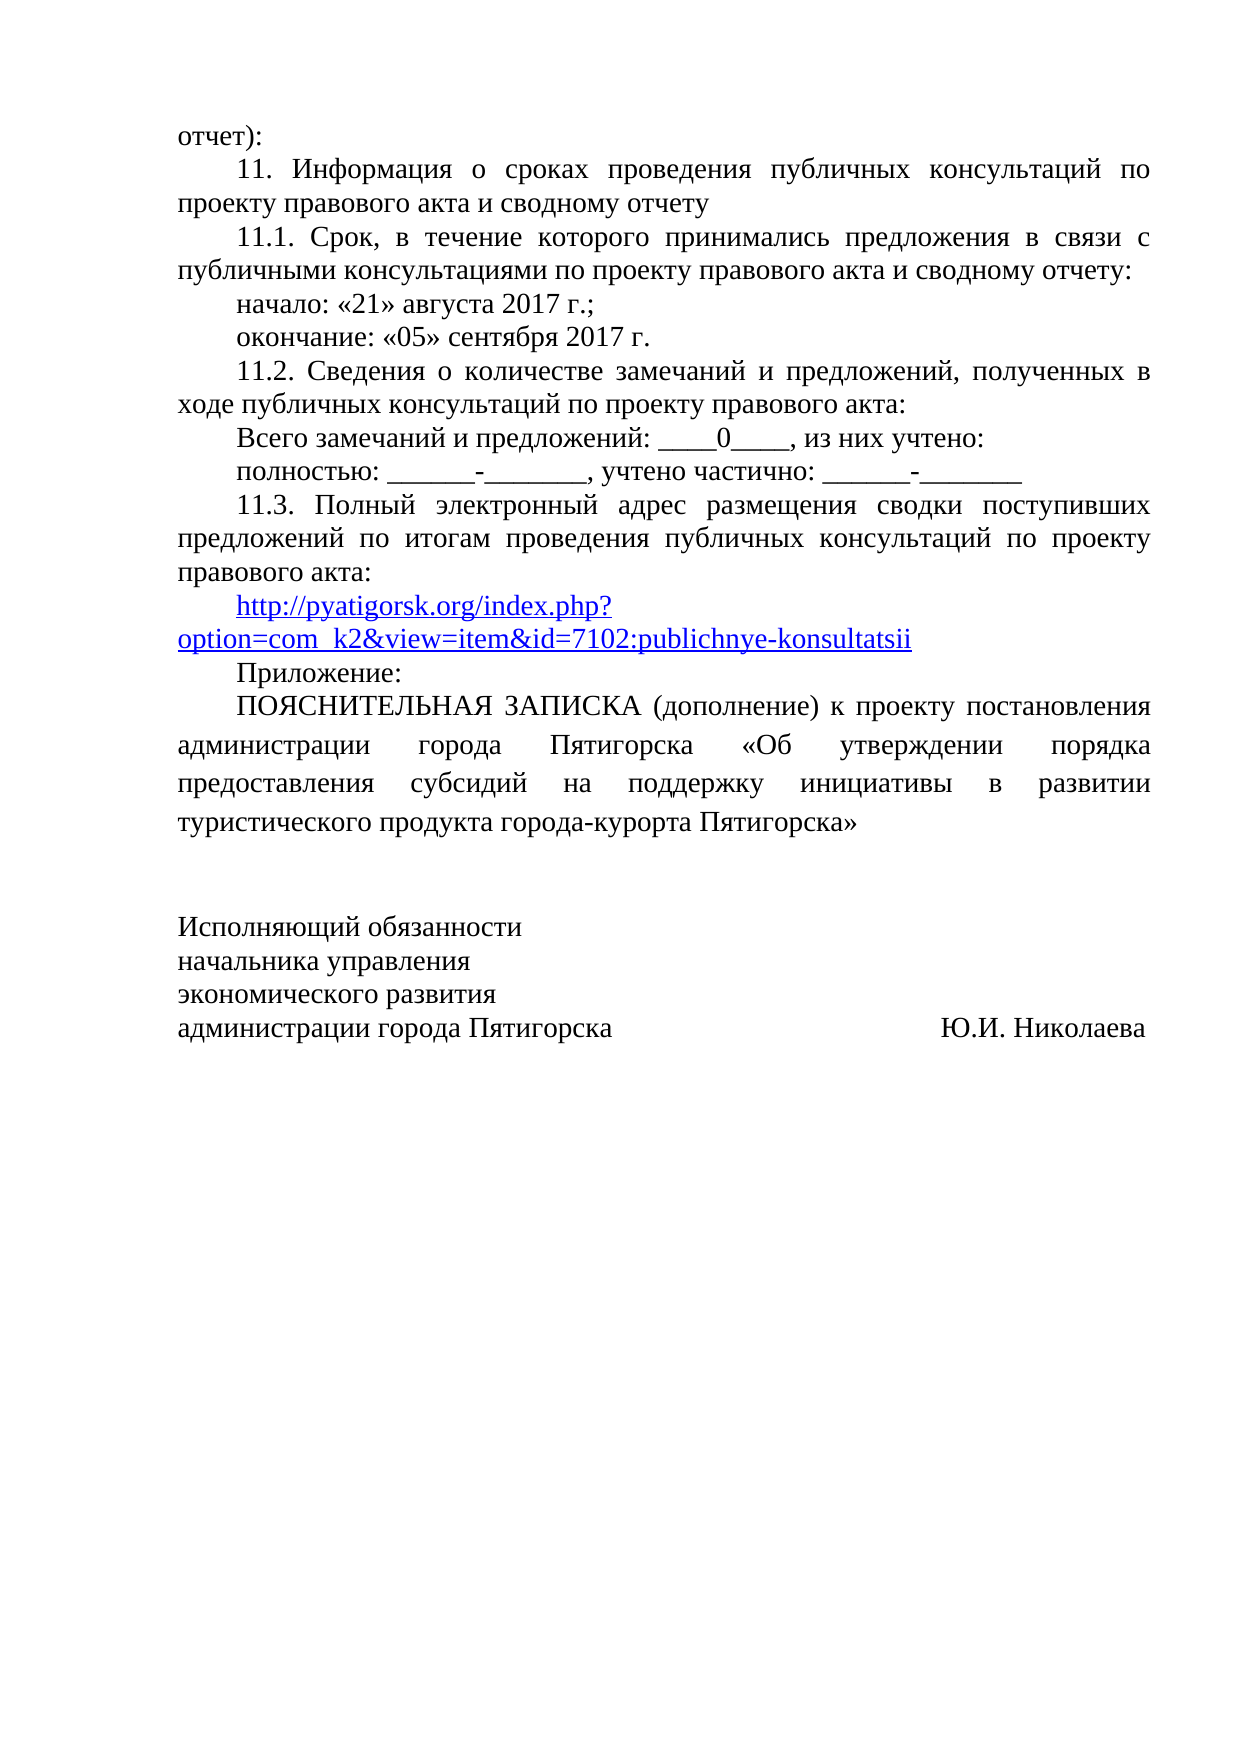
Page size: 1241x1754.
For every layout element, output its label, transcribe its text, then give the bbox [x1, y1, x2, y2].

text 11. Информация о сроках проведения публичных консультаций по проекту правового акта и сводному отчету [177, 152, 1152, 219]
text 11.3. Полный электронный адрес размещения сводки поступивших предложений по итогам проведения публичных консультаций по проекту правового акта: [177, 487, 1152, 588]
text Приложение: [177, 655, 1152, 688]
text Всего замечаний и предложений: ____0____, из них учтено: [177, 420, 1152, 453]
text начало: «21» августа 2017 г.; [177, 286, 1152, 319]
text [177, 118, 1152, 152]
subtitle администрации города Пятигорска Ю.И. Николаева [177, 1010, 1152, 1044]
text окончание: «05» сентября 2017 г. [177, 319, 1152, 353]
subtitle экономического развития [177, 977, 1152, 1010]
text 11.2. Сведения о количестве замечаний и предложений, полученных в ходе публичных консультаций по проекту правового акта: [177, 353, 1152, 420]
text http://pyatigorsk.org/index.php?option=com_k2&view=item&id=7102:publichnye-konsultatsii [177, 588, 1152, 655]
subtitle начальника управления [177, 943, 1152, 977]
text полностью: ______-_______, учтено частично: ______-_______ [177, 453, 1152, 487]
text ПОЯСНИТЕЛЬНАЯ ЗАПИСКА (дополнение) к проекту постановления администрации города Пятигорска «Об утверждении порядка предоставления субсидий на поддержку инициативы в развитии туристического продукта города-курорта Пятигорска» [177, 688, 1152, 837]
subtitle Исполняющий обязанности [177, 909, 1152, 943]
text 11.1. Срок, в течение которого принимались предложения в связи с публичными консультациями по проекту правового акта и сводному отчету: [177, 219, 1152, 286]
